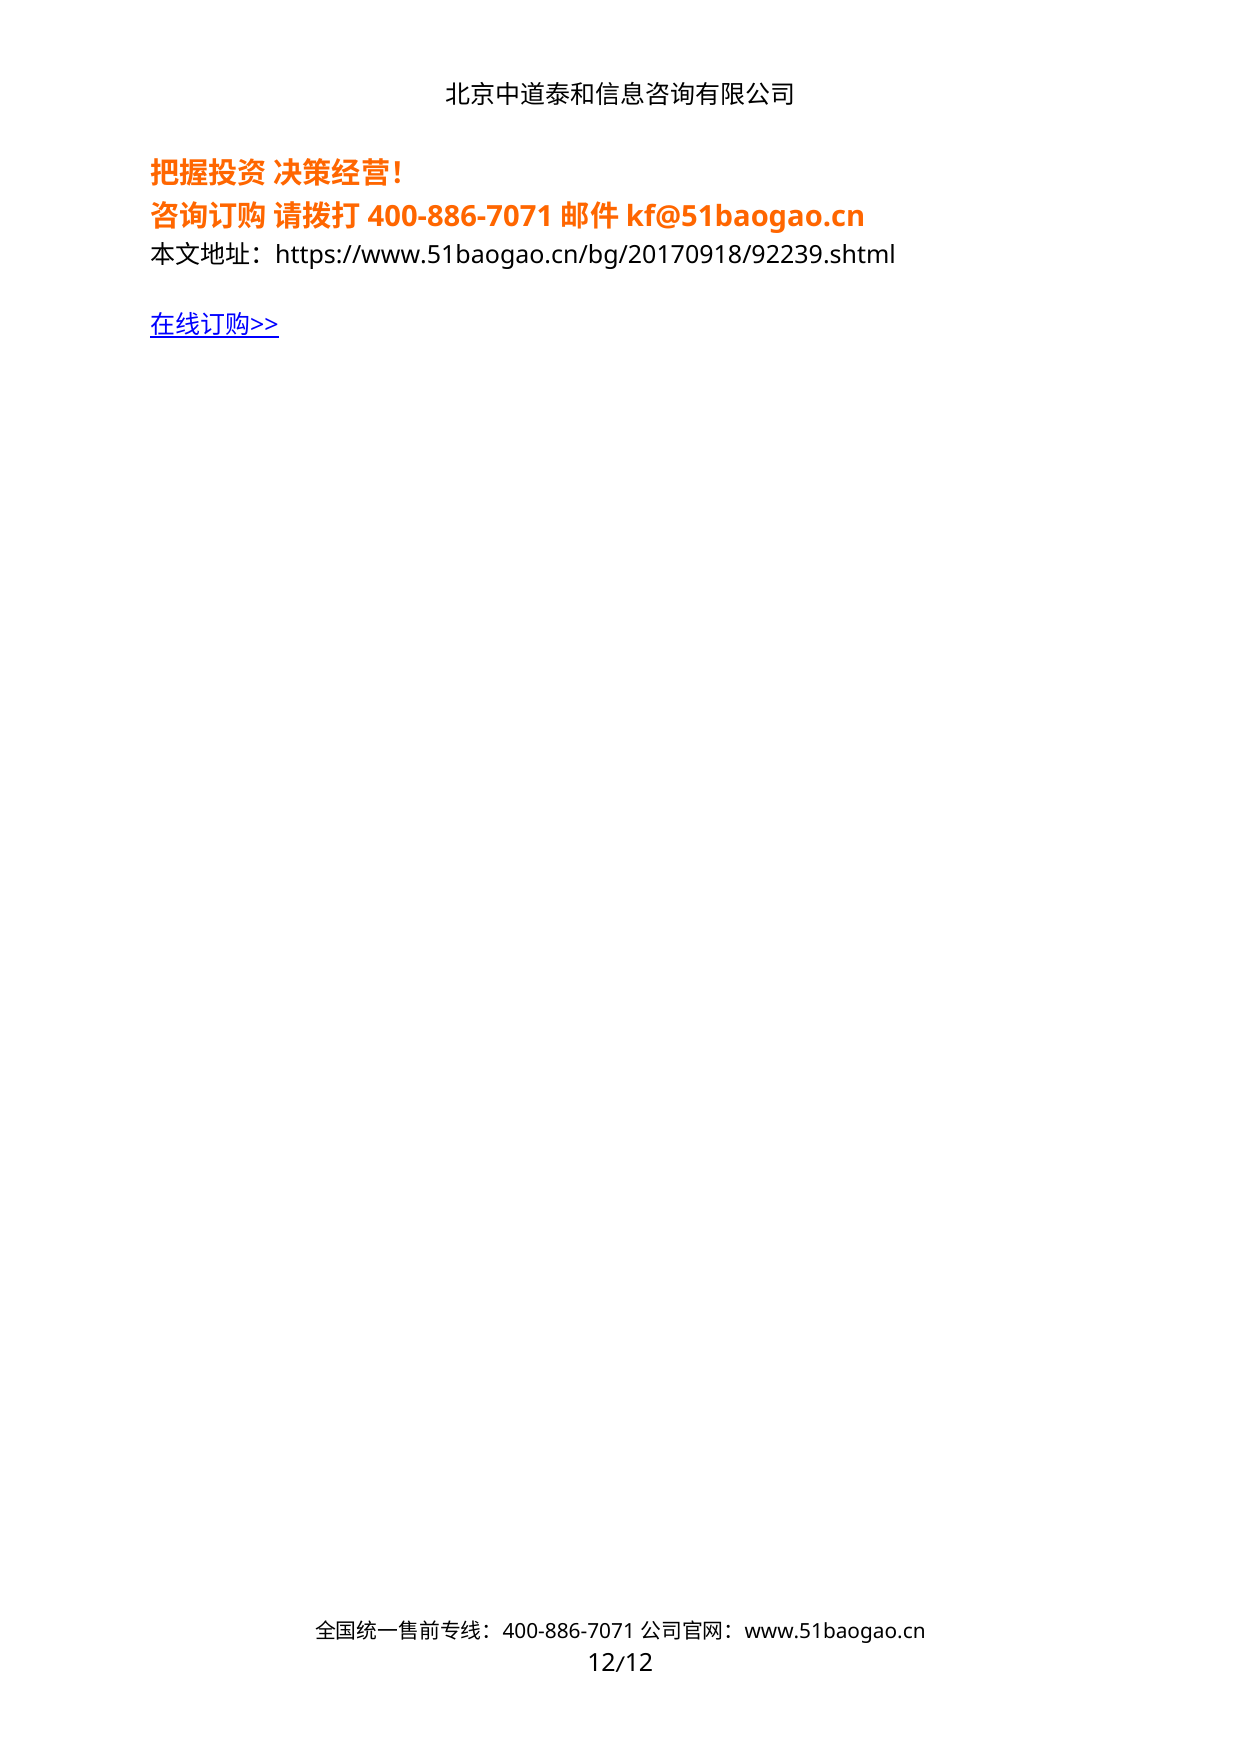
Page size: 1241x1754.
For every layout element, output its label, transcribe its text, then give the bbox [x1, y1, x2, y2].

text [150, 150, 1090, 271]
text 在线订购>> [150, 271, 1090, 341]
